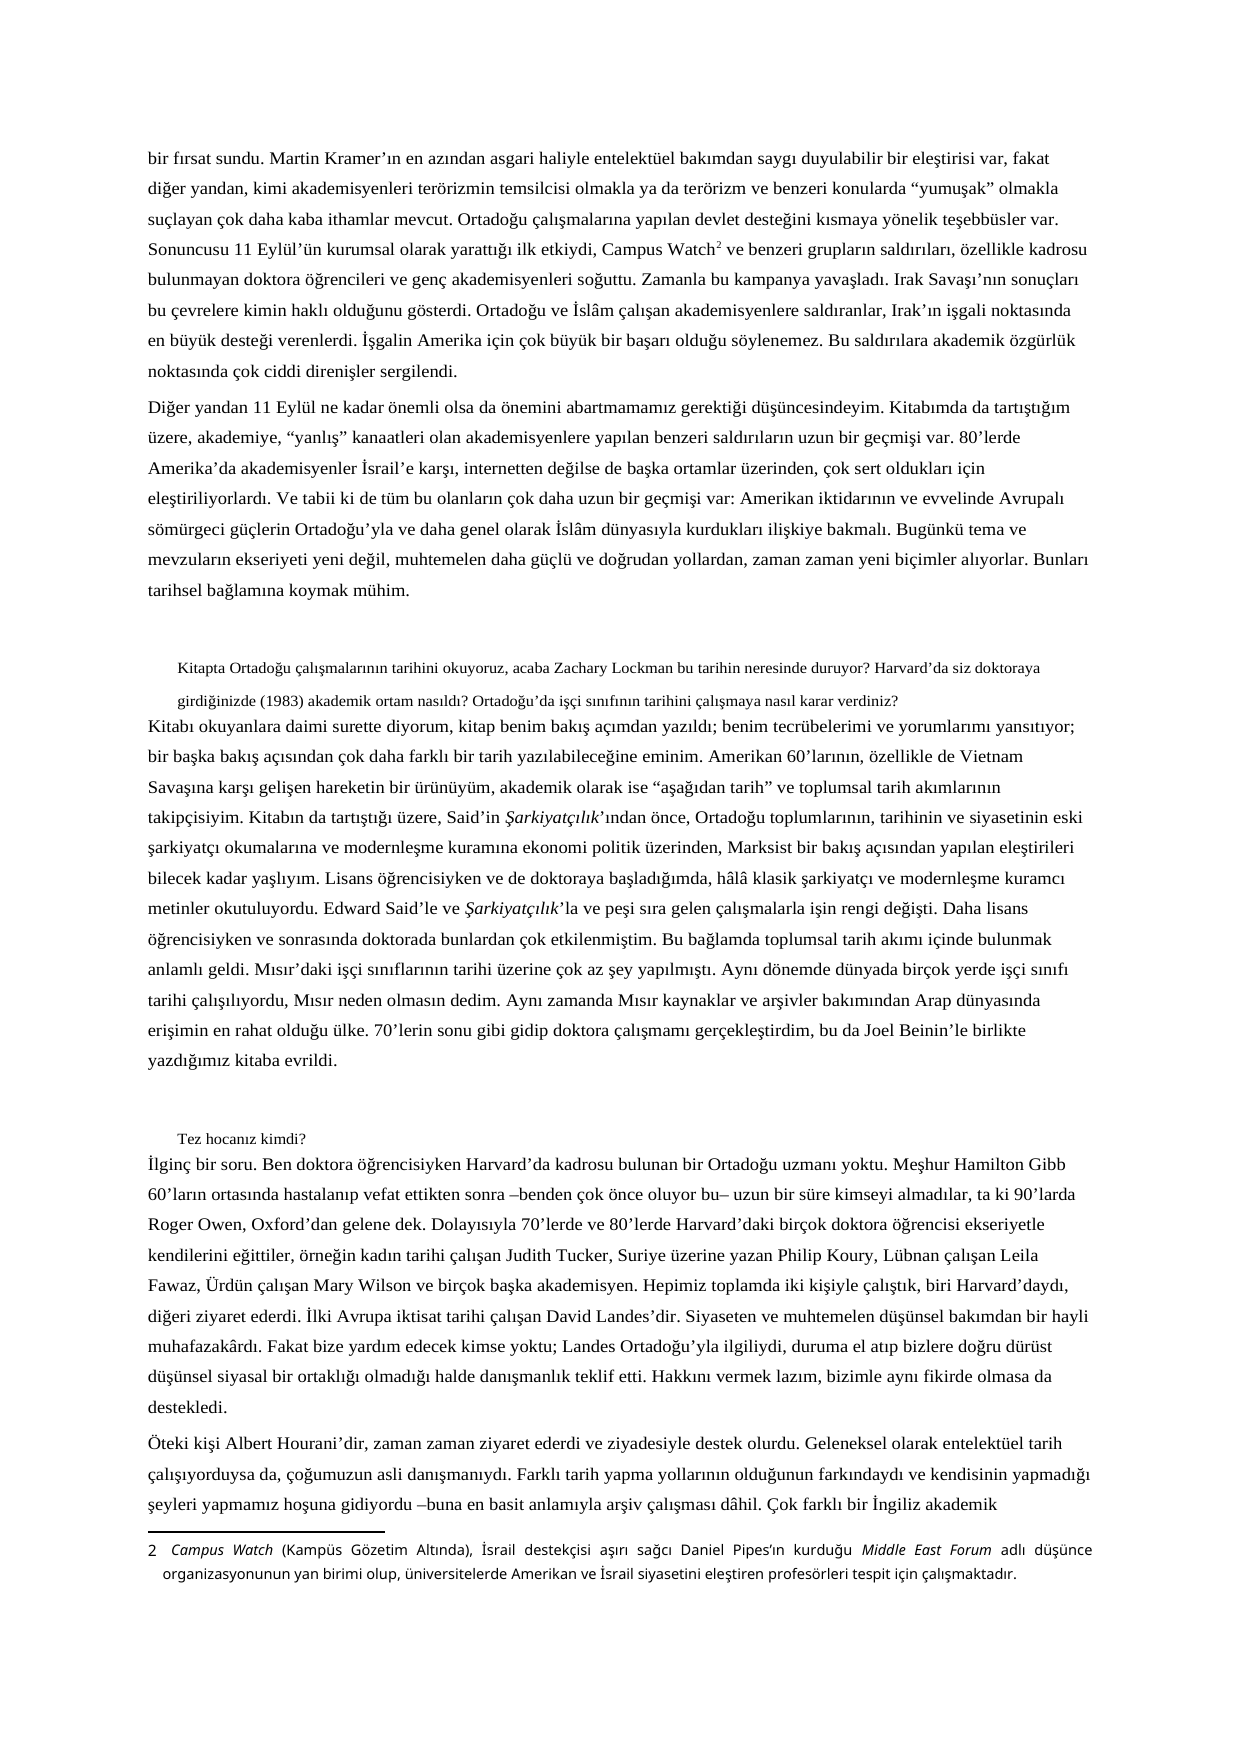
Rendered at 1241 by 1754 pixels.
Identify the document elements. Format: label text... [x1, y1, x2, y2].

text Diğer yandan 11 Eylül ne kadar önemli olsa da önemini abartmamamız gerektiği düşüncesindeyim. Kitabımda da tartıştığım üzere, akademiye, “yanlış” kanaatleri olan akademisyenlere yapılan benzeri saldırıların uzun bir geçmişi var. 80’lerde Amerika’da akademisyenler İsrail’e karşı, internetten değilse de başka ortamlar üzerinden, çok sert oldukları için eleştiriliyorlardı. Ve tabii ki de tüm bu olanların çok daha uzun bir geçmişi var: Amerikan iktidarının ve evvelinde Avrupalı sömürgeci güçlerin Ortadoğu’yla ve daha genel olarak İslâm dünyasıyla kurdukları ilişkiye bakmalı. Bugünkü tema ve mevzuların ekseriyeti yeni değil, muhtemelen daha güçlü ve doğrudan yollardan, zaman zaman yeni biçimler alıyorlar. Bunları tarihsel bağlamına koymak mühim. [148, 397, 1093, 600]
text Tez hocanız kimdi? [177, 1114, 1093, 1147]
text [148, 148, 1093, 381]
text Kitabı okuyanlara daimi surette diyorum, kitap benim bakış açımdan yazıldı; benim tecrübelerimi ve yorumlarımı yansıtıyor; bir başka bakış açısından çok daha farklı bir tarih yazılabileceğine eminim. Amerikan 60’larının, özellikle de Vietnam Savaşına karşı gelişen hareketin bir ürünüyüm, akademik olarak ise “aşağıdan tarih” ve toplumsal tarih akımlarının takipçisiyim. Kitabın da tartıştığı üzere, Said’in Şarkiyatçılık’ından önce, Ortadoğu toplumlarının, tarihinin ve siyasetinin eski şarkiyatçı okumalarına ve modernleşme kuramına ekonomi politik üzerinden, Marksist bir bakış açısından yapılan eleştirileri bilecek kadar yaşlıyım. Lisans öğrencisiyken ve de doktoraya başladığımda, hâlâ klasik şarkiyatçı ve modernleşme kuramcı metinler okutuluyordu. Edward Said’le ve Şarkiyatçılık’la ve peşi sıra gelen çalışmalarla işin rengi değişti. Daha lisans öğrencisiyken ve sonrasında doktorada bunlardan çok etkilenmiştim. Bu bağlamda toplumsal tarih akımı içinde bulunmak anlamlı geldi. Mısır’daki işçi sınıflarının tarihi üzerine çok az şey yapılmıştı. Aynı dönemde dünyada birçok yerde işçi sınıfı tarihi çalışılıyordu, Mısır neden olmasın dedim. Aynı zamanda Mısır kaynaklar ve arşivler bakımından Arap dünyasında erişimin en rahat olduğu ülke. 70’lerin sonu gibi gidip doktora çalışmamı gerçekleştirdim, bu da Joel Beinin’le birlikte yazdığımız kitaba evrildi. [148, 716, 1093, 1071]
text Kitapta Ortadoğu çalışmalarının tarihini okuyoruz, acaba Zachary Lockman bu tarihin neresinde duruyor? Harvard’da siz doktoraya girdiğinizde (1983) akademik ortam nasıldı? Ortadoğu’da işçi sınıfının tarihini çalışmaya nasıl karar verdiniz? [177, 643, 1093, 710]
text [148, 1433, 1093, 1514]
text İlginç bir soru. Ben doktora öğrencisiyken Harvard’da kadrosu bulunan bir Ortadoğu uzmanı yoktu. Meşhur Hamilton Gibb 60’ların ortasında hastalanıp vefat ettikten sonra –benden çok önce oluyor bu– uzun bir süre kimseyi almadılar, ta ki 90’larda Roger Owen, Oxford’dan gelene dek. Dolayısıyla 70’lerde ve 80’lerde Harvard’daki birçok doktora öğrencisi ekseriyetle kendilerini eğittiler, örneğin kadın tarihi çalışan Judith Tucker, Suriye üzerine yazan Philip Koury, Lübnan çalışan Leila Fawaz, Ürdün çalışan Mary Wilson ve birçok başka akademisyen. Hepimiz toplamda iki kişiyle çalıştık, biri Harvard’daydı, diğeri ziyaret ederdi. İlki Avrupa iktisat tarihi çalışan David Landes’dir. Siyaseten ve muhtemelen düşünsel bakımdan bir hayli muhafazakârdı. Fakat bize yardım edecek kimse yoktu; Landes Ortadoğu’yla ilgiliydi, duruma el atıp bizlere doğru dürüst düşünsel siyasal bir ortaklığı olmadığı halde danışmanlık teklif etti. Hakkını vermek lazım, bizimle aynı fikirde olmasa da destekledi. [148, 1153, 1093, 1417]
